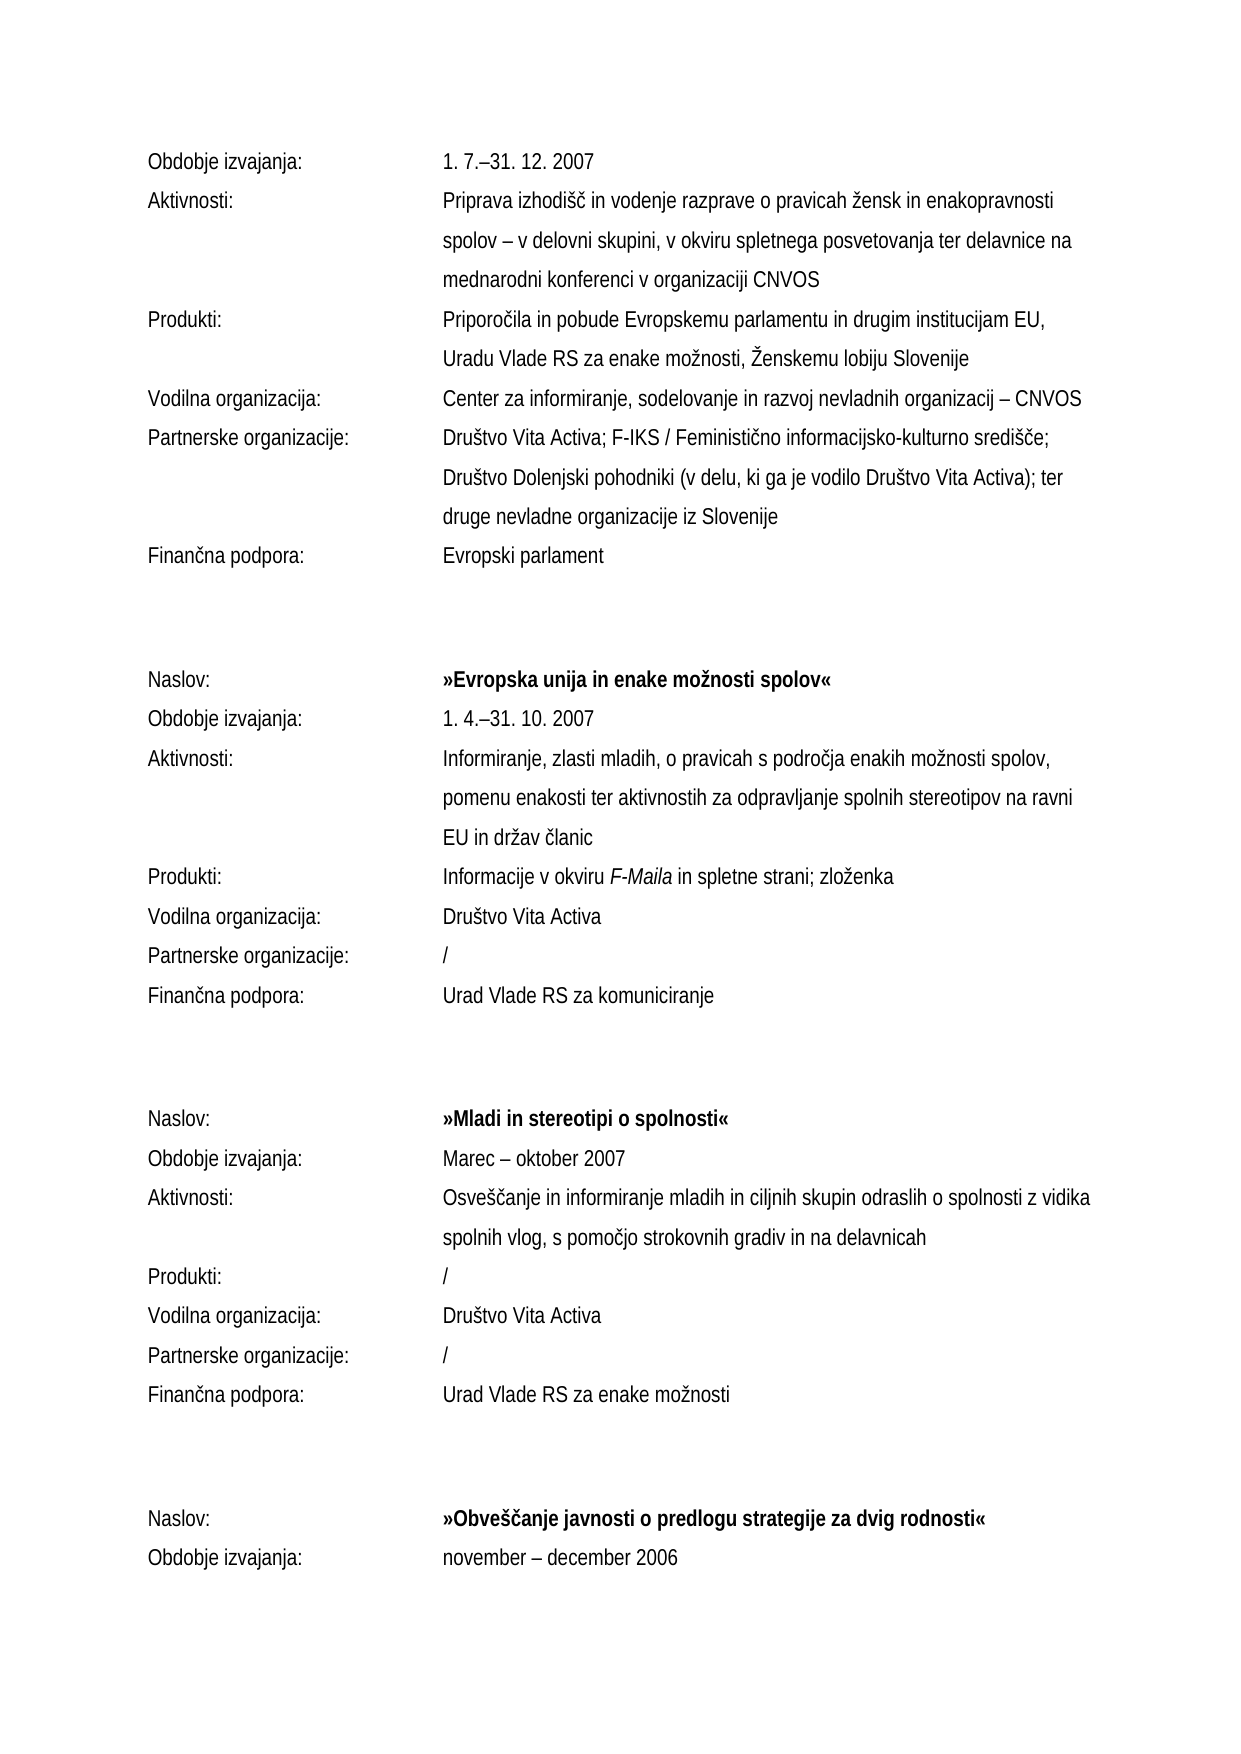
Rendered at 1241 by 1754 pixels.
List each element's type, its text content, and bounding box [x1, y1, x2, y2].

text Uradu Vlade RS za enake možnosti, Ženskemu lobiju Slovenije [369, 345, 1093, 371]
text Aktivnosti: Priprava izhodišč in vodenje razprave o pravicah žensk in enakopravnosti [148, 187, 1093, 213]
text spolov – v delovni skupini, v okviru spletnega posvetovanja ter delavnice na mednarodni konferenci v organizaciji CNVOS [443, 227, 1093, 292]
text Partnerske organizacije: / [148, 942, 1093, 968]
text Produkti: Priporočila in pobude Evropskemu parlamentu in drugim institucijam EU, [148, 306, 1093, 332]
text Vodilna organizacija: Društvo Vita Activa [148, 903, 1093, 929]
text Produkti: / [148, 1263, 1093, 1289]
text Naslov: »Evropska unija in enake možnosti spolov« [148, 666, 1093, 692]
text Partnerske organizacije: Društvo Vita Activa; F-IKS / Feministično informacijsko-kulturno središče; [148, 424, 1093, 450]
text Vodilna organizacija: Center za informiranje, sodelovanje in razvoj nevladnih organizacij – CNVOS [148, 384, 1093, 411]
text Obdobje izvajanja: 1. 7.–31. 12. 2007 [148, 148, 1093, 174]
text spolnih vlog, s pomočjo strokovnih gradiv in na delavnicah [369, 1223, 1093, 1250]
text Aktivnosti: Osveščanje in informiranje mladih in ciljnih skupin odraslih o spolnosti z vidika [148, 1184, 1093, 1210]
text Vodilna organizacija: Društvo Vita Activa [148, 1302, 1093, 1329]
text Finančna podpora: Urad Vlade RS za komuniciranje [148, 982, 1093, 1008]
text Finančna podpora: Urad Vlade RS za enake možnosti [148, 1381, 1093, 1408]
text Produkti: Informacije v okviru F-Maila in spletne strani; zloženka [148, 863, 1093, 889]
text Naslov: »Obveščanje javnosti o predlogu strategije za dvig rodnosti« [148, 1505, 1093, 1531]
text pomenu enakosti ter aktivnostih za odpravljanje spolnih stereotipov na ravni EU in držav članic [443, 784, 1093, 850]
text Finančna podpora: Evropski parlament [148, 542, 1093, 569]
text Obdobje izvajanja: Marec – oktober 2007 [148, 1144, 1093, 1171]
text Društvo Dolenjski pohodniki (v delu, ki ga je vodilo Društvo Vita Activa); ter druge nevladne organizacije iz Slovenije [443, 463, 1093, 529]
text Naslov: »Mladi in stereotipi o spolnosti« [148, 1105, 1093, 1131]
text Aktivnosti: Informiranje, zlasti mladih, o pravicah s področja enakih možnosti spolov, [148, 745, 1093, 771]
text Obdobje izvajanja: 1. 4.–31. 10. 2007 [148, 705, 1093, 732]
text Obdobje izvajanja: november – december 2006 [148, 1544, 1093, 1571]
text Partnerske organizacije: / [148, 1342, 1093, 1368]
